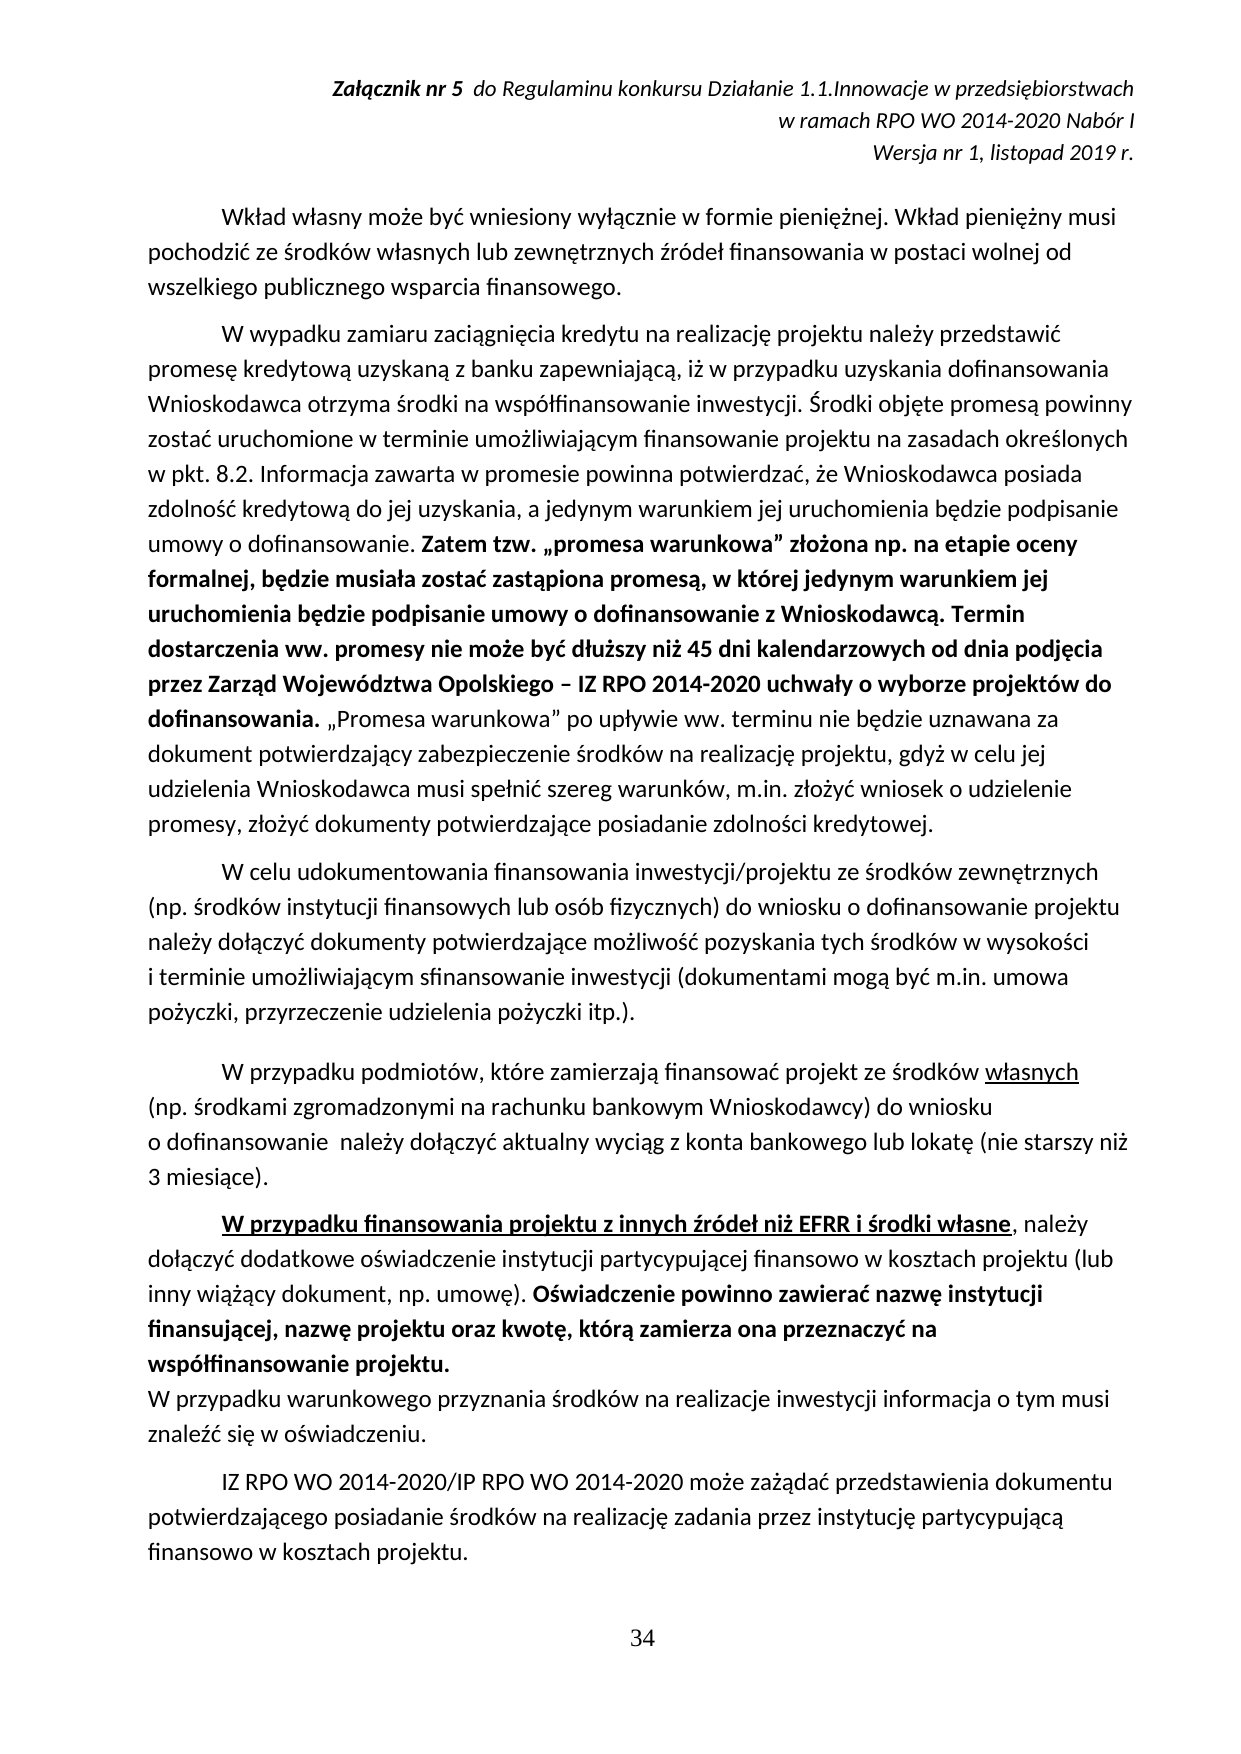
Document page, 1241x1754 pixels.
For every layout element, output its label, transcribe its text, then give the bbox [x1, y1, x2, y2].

text IZ RPO WO 2014-2020/IP RPO WO 2014-2020 może zażądać przedstawienia dokumentu potwierdzającego posiadanie środków na realizację zadania przez instytucję partycypującą finansowo w kosztach projektu. [148, 1466, 1137, 1566]
text W przypadku podmiotów, które zamierzają finansować projekt ze środków własnych (np. środkami zgromadzonymi na rachunku bankowym Wnioskodawcy) do wniosku o dofinansowanie należy dołączyć aktualny wyciąg z konta bankowego lub lokatę (nie starszy niż 3 miesiące). [148, 1056, 1137, 1191]
text W przypadku finansowania projektu z innych źródeł niż EFRR i środki własne, należy dołączyć dodatkowe oświadczenie instytucji partycypującej finansowo w kosztach projektu (lub inny wiążący dokument, np. umowę). Oświadczenie powinno zawierać nazwę instytucji finansującej, nazwę projektu oraz kwotę, którą zamierza ona przeznaczyć na współfinansowanie projektu. W przypadku warunkowego przyznania środków na realizacje inwestycji informacja o tym musi znaleźć się w oświadczeniu. [148, 1208, 1137, 1449]
text Wkład własny może być wniesiony wyłącznie w formie pieniężnej. Wkład pieniężny musi pochodzić ze środków własnych lub zewnętrznych źródeł finansowania w postaci wolnej od wszelkiego publicznego wsparcia finansowego. [148, 201, 1137, 301]
text W wypadku zamiaru zaciągnięcia kredytu na realizację projektu należy przedstawić promesę kredytową uzyskaną z banku zapewniającą, iż w przypadku uzyskania dofinansowania Wnioskodawca otrzyma środki na współfinansowanie inwestycji. Środki objęte promesą powinny zostać uruchomione w terminie umożliwiającym finansowanie projektu na zasadach określonych w pkt. 8.2. Informacja zawarta w promesie powinna potwierdzać, że Wnioskodawca posiada zdolność kredytową do jej uzyskania, a jedynym warunkiem jej uruchomienia będzie podpisanie umowy o dofinansowanie. Zatem tzw. „promesa warunkowa” złożona np. na etapie oceny formalnej, będzie musiała zostać zastąpiona promesą, w której jedynym warunkiem jej uruchomienia będzie podpisanie umowy o dofinansowanie z Wnioskodawcą. Termin dostarczenia ww. promesy nie może być dłuższy niż 45 dni kalendarzowych od dnia podjęcia przez Zarząd Województwa Opolskiego – IZ RPO 2014-2020 uchwały o wyborze projektów do dofinansowania. „Promesa warunkowa” po upływie ww. terminu nie będzie uznawana za dokument potwierdzający zabezpieczenie środków na realizację projektu, gdyż w celu jej udzielenia Wnioskodawca musi spełnić szereg warunków, m.in. złożyć wniosek o udzielenie promesy, złożyć dokumenty potwierdzające posiadanie zdolności kredytowej. [148, 318, 1137, 839]
text W celu udokumentowania finansowania inwestycji/projektu ze środków zewnętrznych (np. środków instytucji finansowych lub osób fizycznych) do wniosku o dofinansowanie projektu należy dołączyć dokumenty potwierdzające możliwość pozyskania tych środków w wysokości i terminie umożliwiającym sfinansowanie inwestycji (dokumentami mogą być m.in. umowa pożyczki, przyrzeczenie udzielenia pożyczki itp.). [148, 856, 1137, 1026]
